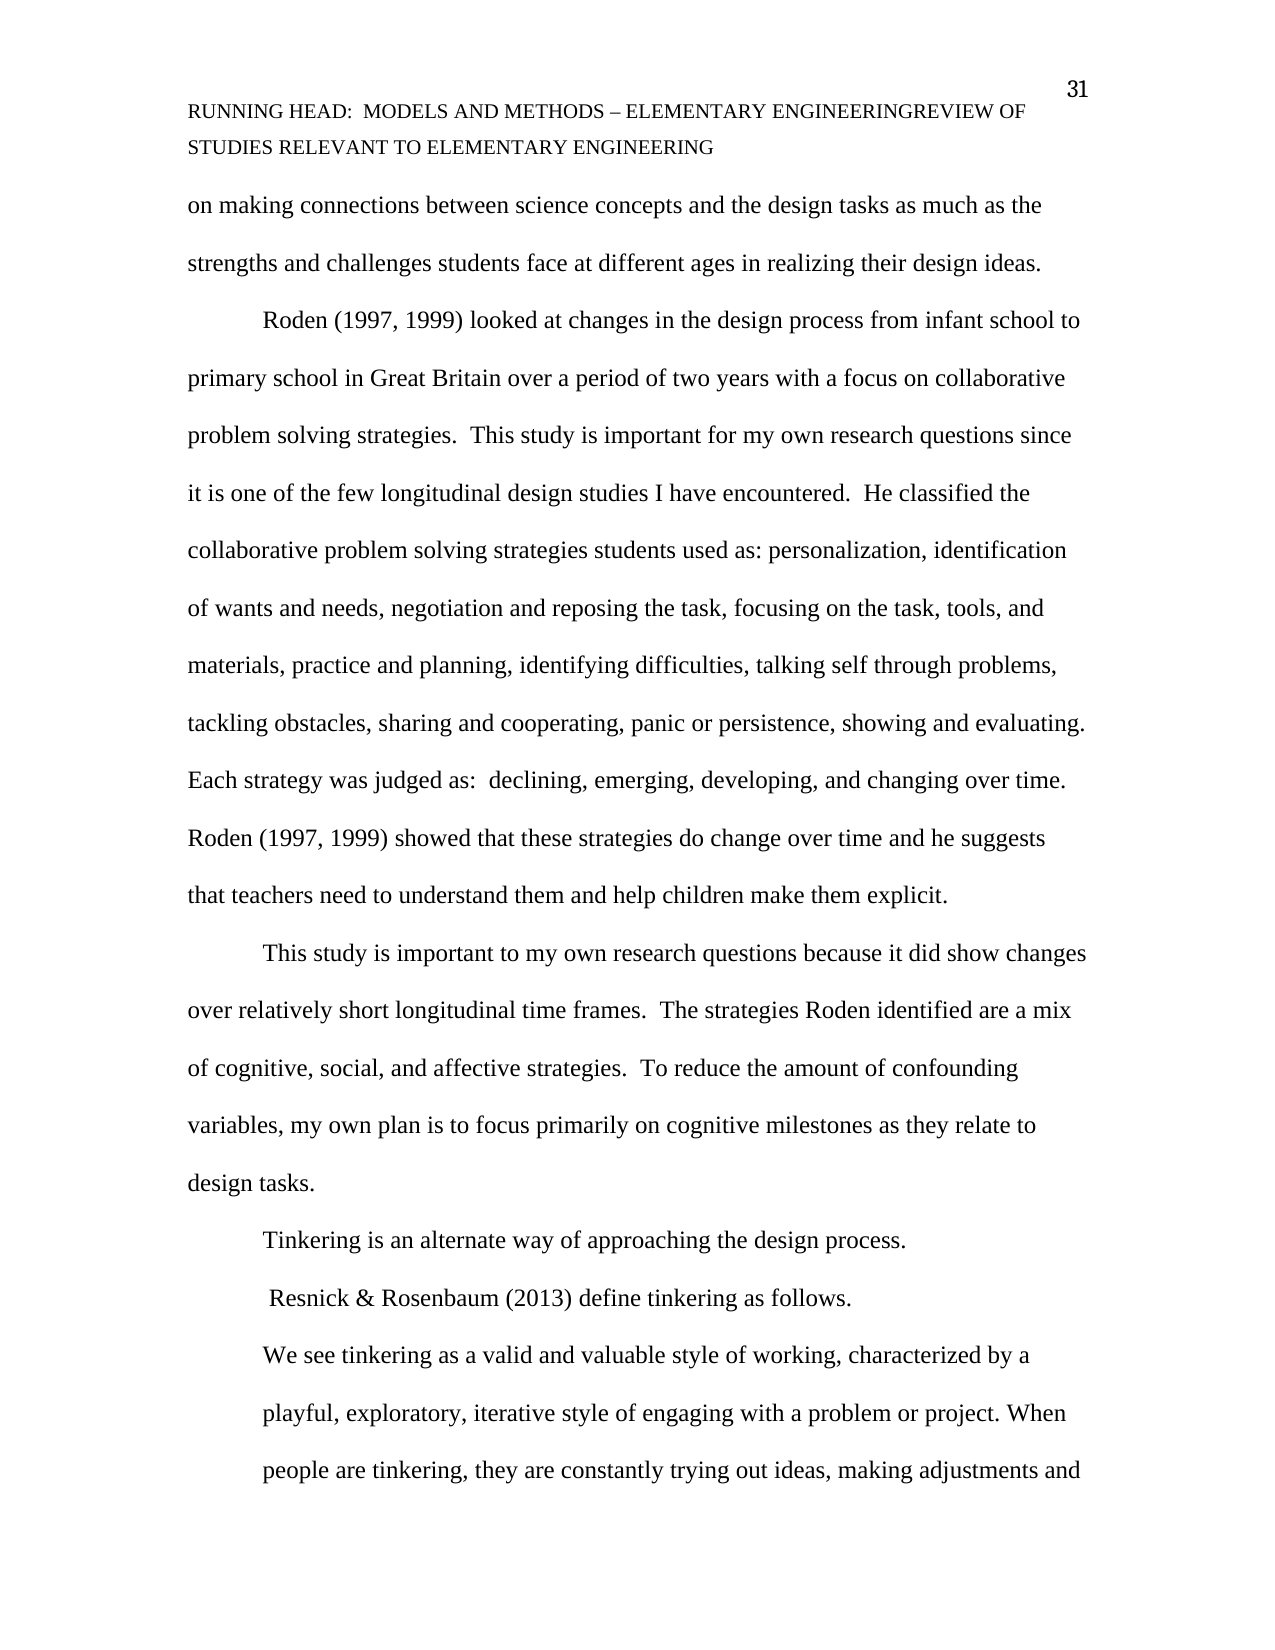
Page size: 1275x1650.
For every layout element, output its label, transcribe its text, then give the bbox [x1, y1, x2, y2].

text Tinkering is an alternate way of approaching the design process. [187, 1225, 1087, 1254]
text looked at changes in the design process from infant school to primary school in Great Britain over a period of two years with a focus on collaborative problem solving strategies. This study is important for my own research questions since it longitudinal design stud I have encountered. He classified the collaborative problem solving strategies students used as: personalization, identification of wants and needs, negotiation and reposing the task, focusing on the task, tools, and materials, practice and planning, identifying difficulties, talking self through problems, tackling obstacles, sharing and cooperating, panic or persistence, showing and evaluating. Each strategy was judged as: declining, emerging, developing, and changing over time. showed that these strategies do change over time and he suggests that teachers need to understand them and help children make them explicit. [187, 305, 1087, 909]
text This study is important to my own research questions because it did show changes over relatively short longitudinal time frames. The strategies Roden identified are a mix of cognitive, social, and affective strategies. To reduce the amount of confounding variables, my own plan is to focus primarily on cognitive milestones as they relate to design tasks. [187, 938, 1087, 1196]
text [187, 190, 1087, 276]
text Resnick & Rosenbaum (2013) define tinkering as follows. [187, 1283, 1087, 1311]
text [262, 1340, 1087, 1484]
